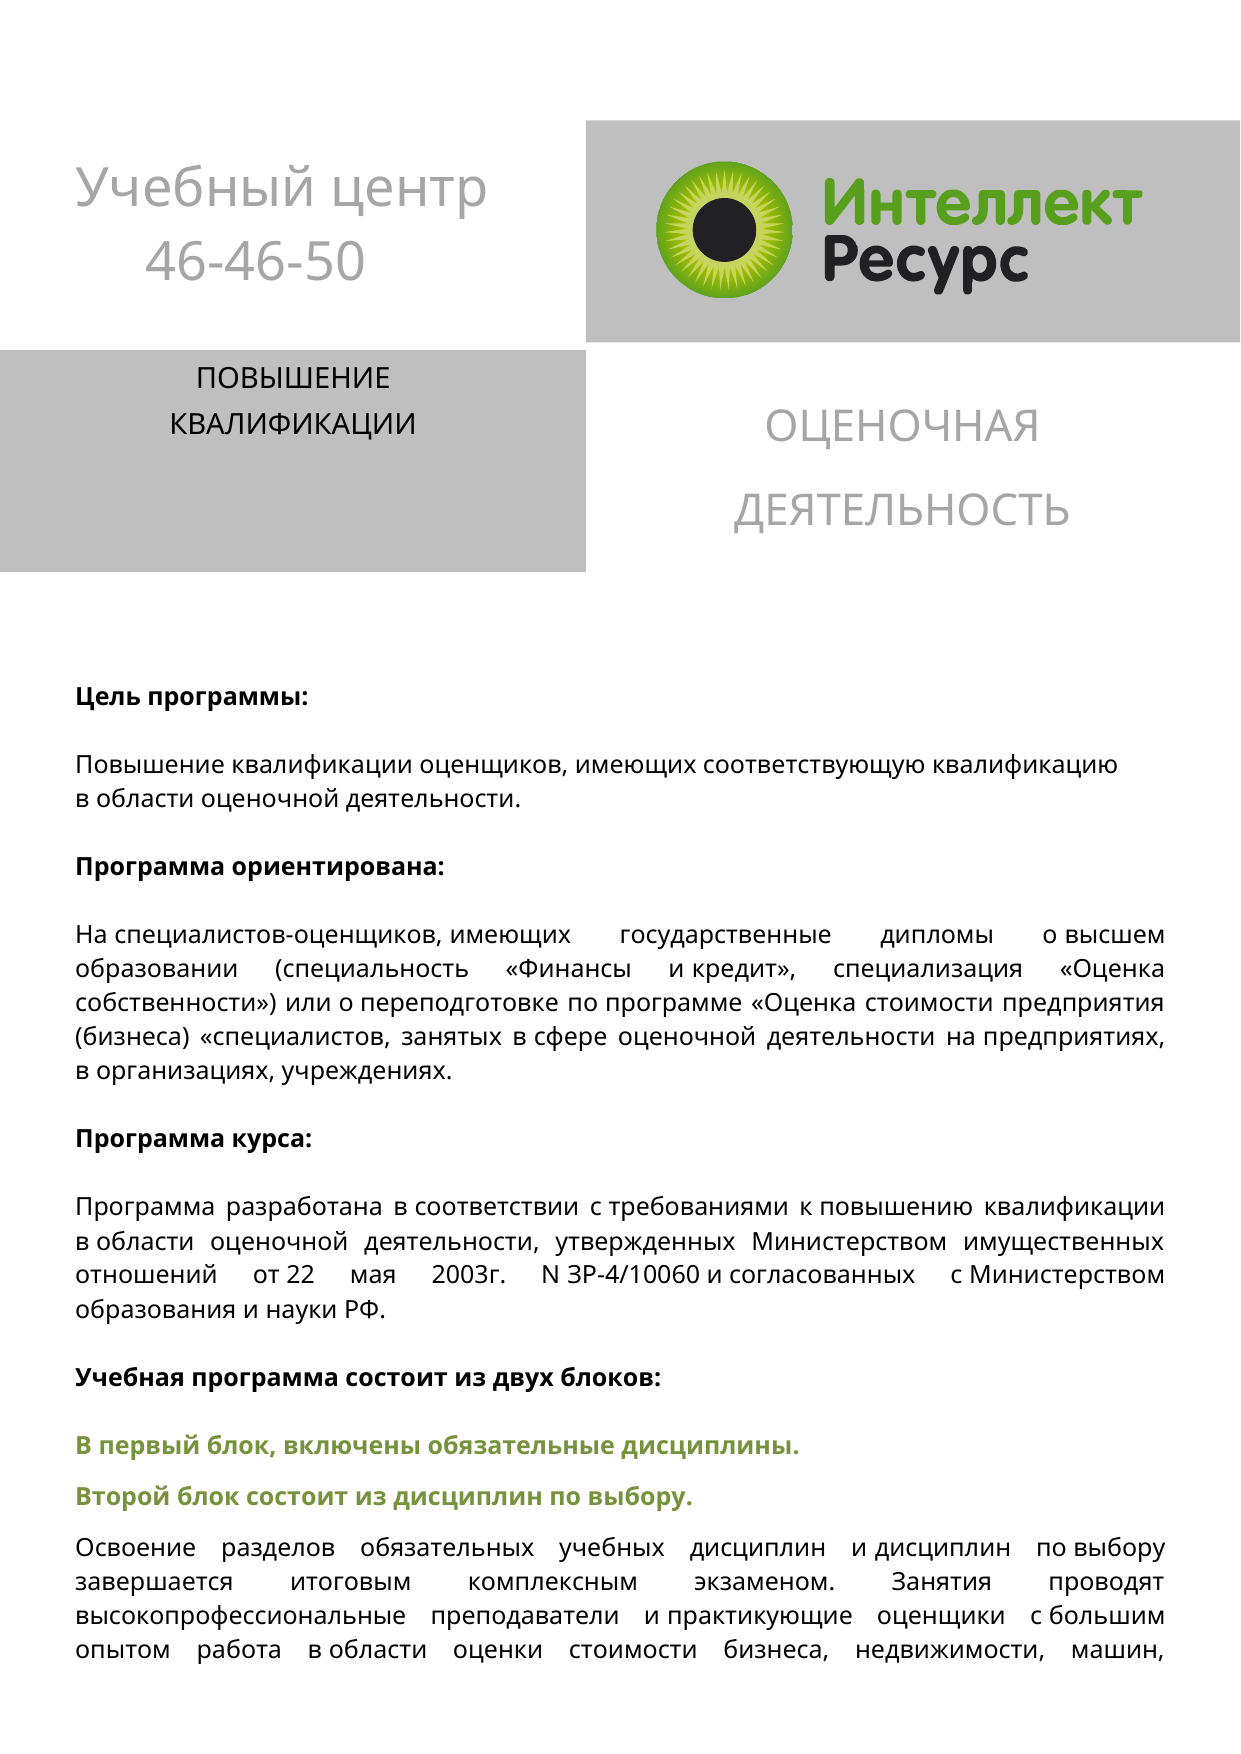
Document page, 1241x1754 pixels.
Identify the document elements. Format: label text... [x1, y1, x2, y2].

text Программа разработана в соответствии с требованиями к повышению квалификации в области оценочной деятельности, утвержденных Министерством имущественных отношений от 22 мая 2003г. N ЗР-4/10060 и согласованных с Министерством образования и науки РФ. [75, 1189, 1165, 1325]
text Второй блок состоит из дисциплин по выбору. [75, 1478, 1165, 1513]
text Программа ориентирована: [75, 848, 1165, 882]
text Программа курса: [75, 1121, 1165, 1155]
text Повышение квалификации оценщиков, имеющих соответствующую квалификацию в области оценочной деятельности. [75, 746, 1165, 814]
text Цель программы: [75, 678, 1165, 712]
text На специалистов-оценщиков, имеющих государственные дипломы о высшем образовании (специальность «Финансы и кредит», специализация «Оценка собственности») или о переподготовке по программе «Оценка стоимости предприятия (бизнеса) «специалистов, занятых в сфере оценочной деятельности на предприятиях, в организациях, учреждениях. [75, 917, 1165, 1087]
text В первый блок, включены обязательные дисциплины. [75, 1427, 1165, 1462]
text Учебный центр [75, 149, 1165, 222]
text Учебная программа состоит из двух блоков: [75, 1359, 1165, 1393]
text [75, 1529, 1165, 1666]
text 46-46-50 [75, 222, 1165, 296]
